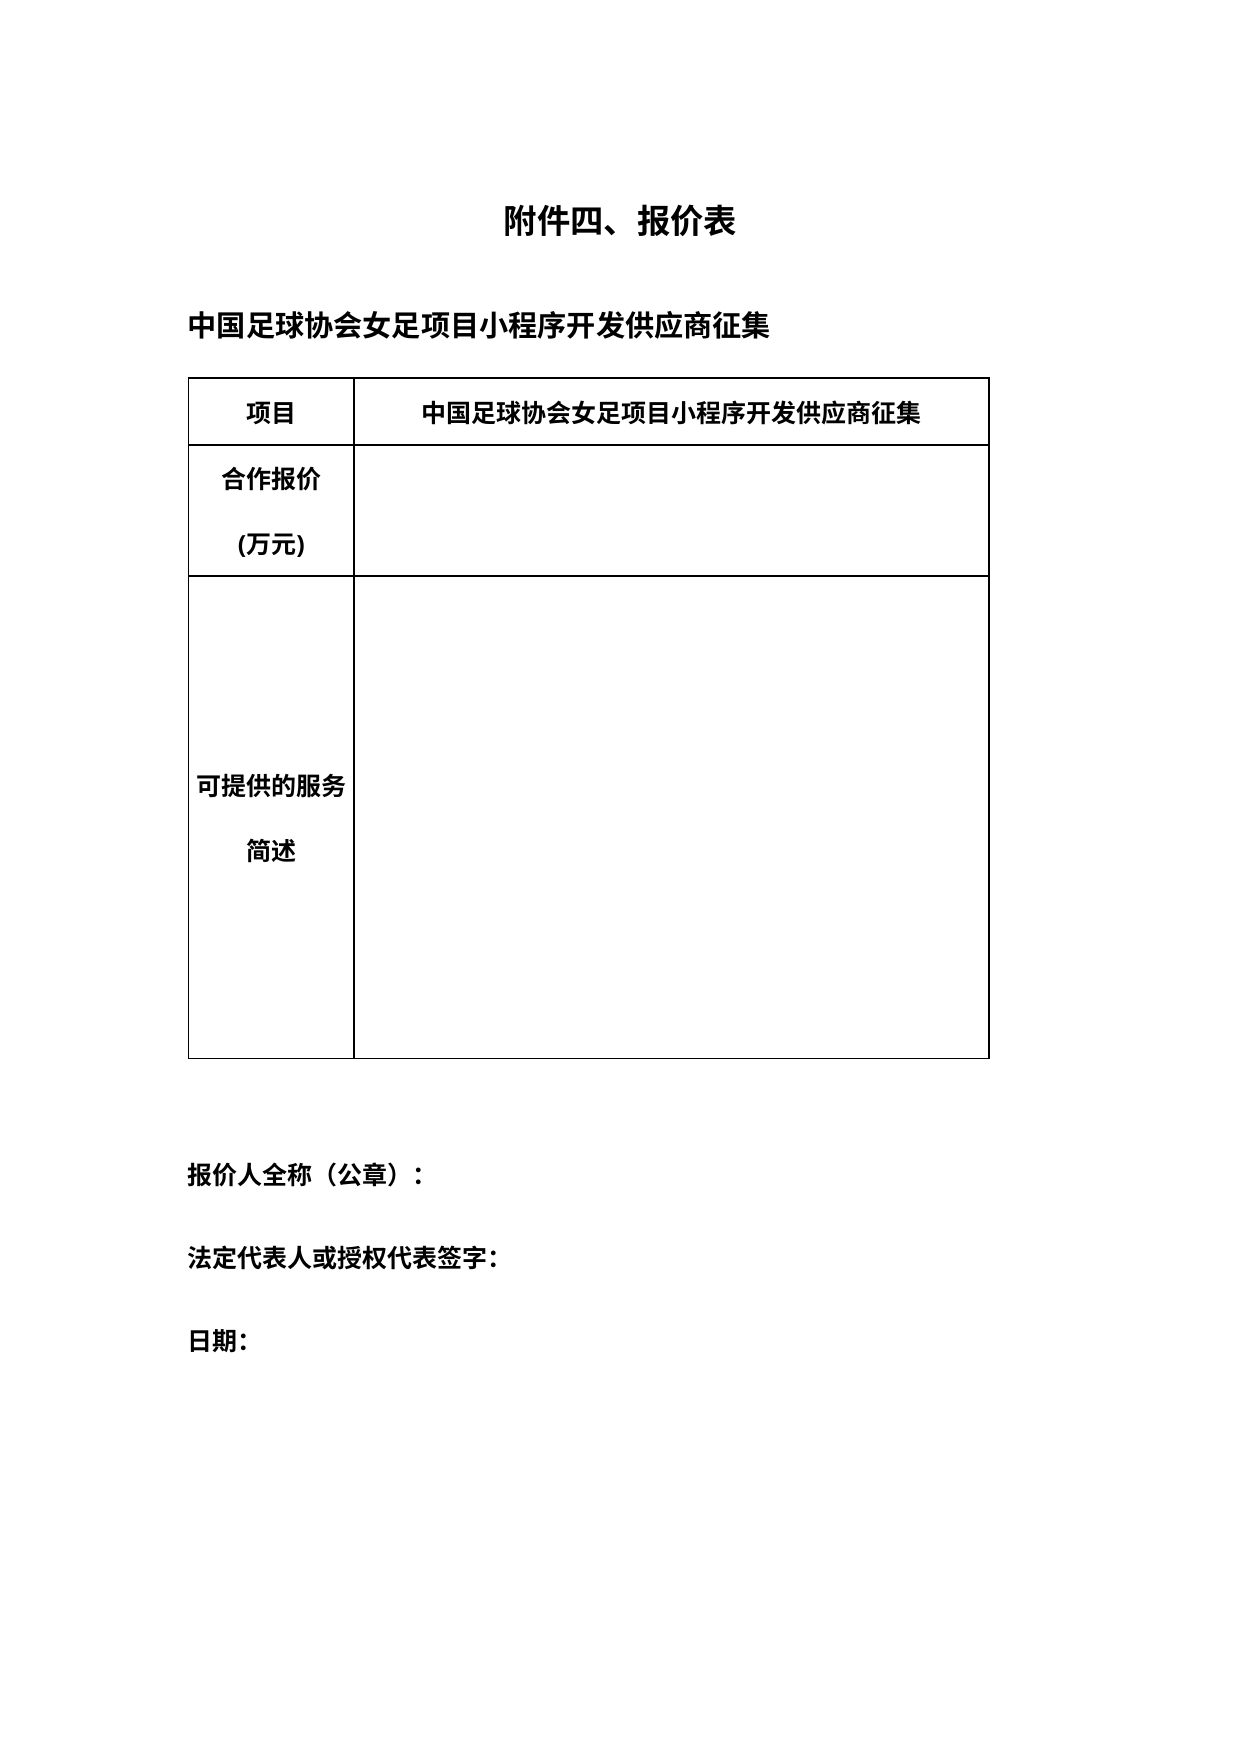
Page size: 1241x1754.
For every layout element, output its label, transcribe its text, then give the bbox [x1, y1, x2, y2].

text 中国足球协会女足项目小程序开发供应商征集 [187, 291, 1053, 356]
table_cell 可提供的服务简述 [189, 577, 353, 1057]
table_cell 合作报价 (万元) [189, 446, 353, 575]
table_header 项目 [189, 379, 353, 444]
table_header 中国足球协会女足项目小程序开发供应商征集 [355, 379, 988, 444]
table_cell [355, 446, 988, 575]
text 日期： [187, 1307, 1053, 1372]
text 报价人全称（公章）： [187, 1141, 1053, 1206]
table_cell [355, 577, 988, 1057]
subtitle 附件四、报价表 [187, 187, 1053, 252]
text 法定代表人或授权代表签字： [187, 1224, 1053, 1289]
